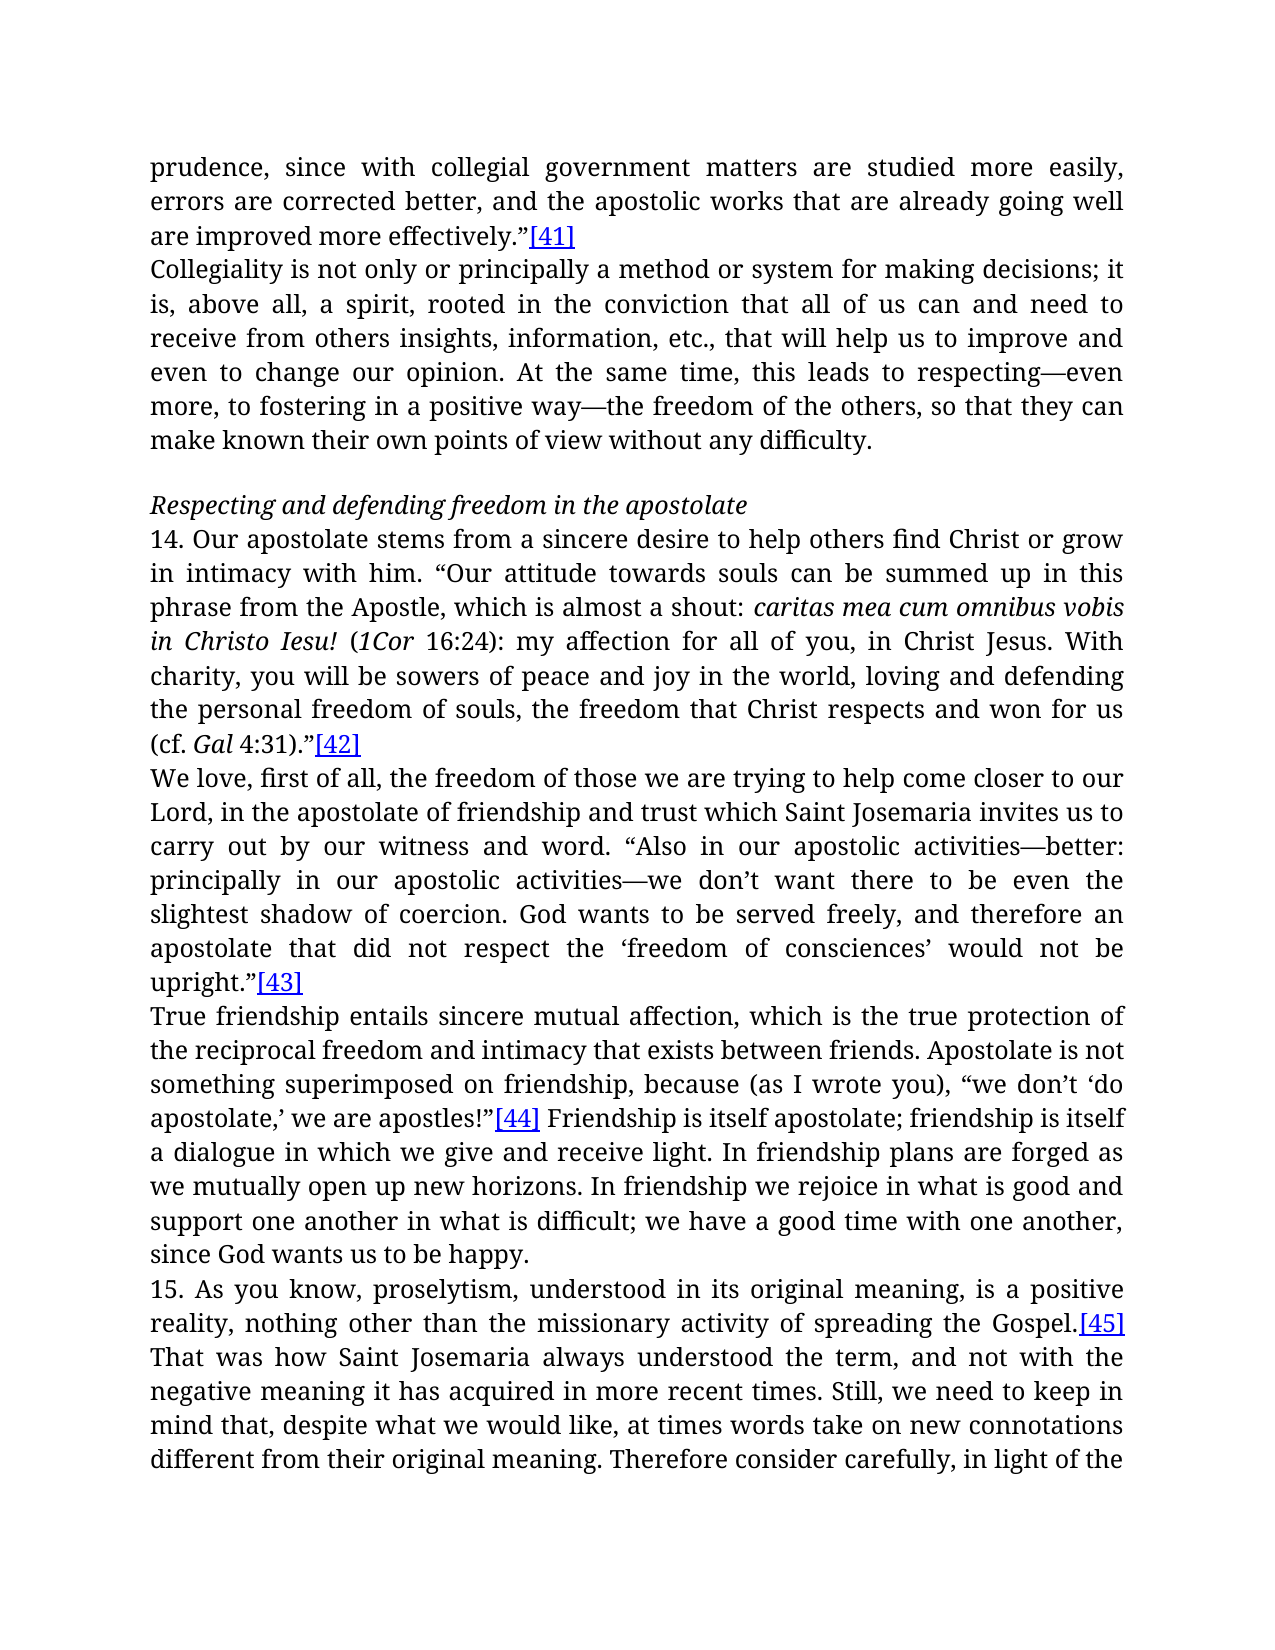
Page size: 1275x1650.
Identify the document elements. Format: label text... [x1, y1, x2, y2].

text True friendship entails sincere mutual affection, which is the true protection of the reciprocal freedom and intimacy that exists between friends. Apostolate is not something superimposed on friendship, because (as I wrote you), “we don’t ‘do apostolate,’ we are apostles!”[44] Friendship is itself apostolate; friendship is itself a dialogue in which we give and receive light. In friendship plans are forged as we mutually open up new horizons. In friendship we rejoice in what is good and support one another in what is difficult; we have a good time with one another, since God wants us to be happy. [150, 999, 1125, 1271]
text We love, first of all, the freedom of those we are trying to help come closer to our Lord, in the apostolate of friendship and trust which Saint Josemaria invites us to carry out by our witness and word. “Also in our apostolic activities—better: principally in our apostolic activities—we don’t want there to be even the slightest shadow of coercion. God wants to be served freely, and therefore an apostolate that did not respect the ‘freedom of consciences’ would not be upright.”[43] [150, 760, 1125, 999]
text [150, 1271, 1125, 1476]
text 14. Our apostolate stems from a sincere desire to help others find Christ or grow in intimacy with him. “Our attitude towards souls can be summed up in this phrase from the Apostle, which is almost a shout: caritas mea cum omnibus vobis in Christo Iesu! (1Cor 16:24): my affection for all of you, in Christ Jesus. With charity, you will be sowers of peace and joy in the world, loving and defending the personal freedom of souls, the freedom that Christ respects and won for us (cf. Gal 4:31).”[42] [150, 522, 1125, 760]
text Collegiality is not only or principally a method or system for making decisions; it is, above all, a spirit, rooted in the conviction that all of us can and need to receive from others insights, information, etc., that will help us to improve and even to change our opinion. At the same time, this leads to respecting—even more, to fostering in a positive way—the freedom of the others, so that they can make known their own points of view without any difficulty. [150, 252, 1125, 457]
text Respecting and defending freedom in the apostolate [150, 488, 1125, 522]
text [150, 150, 1125, 252]
